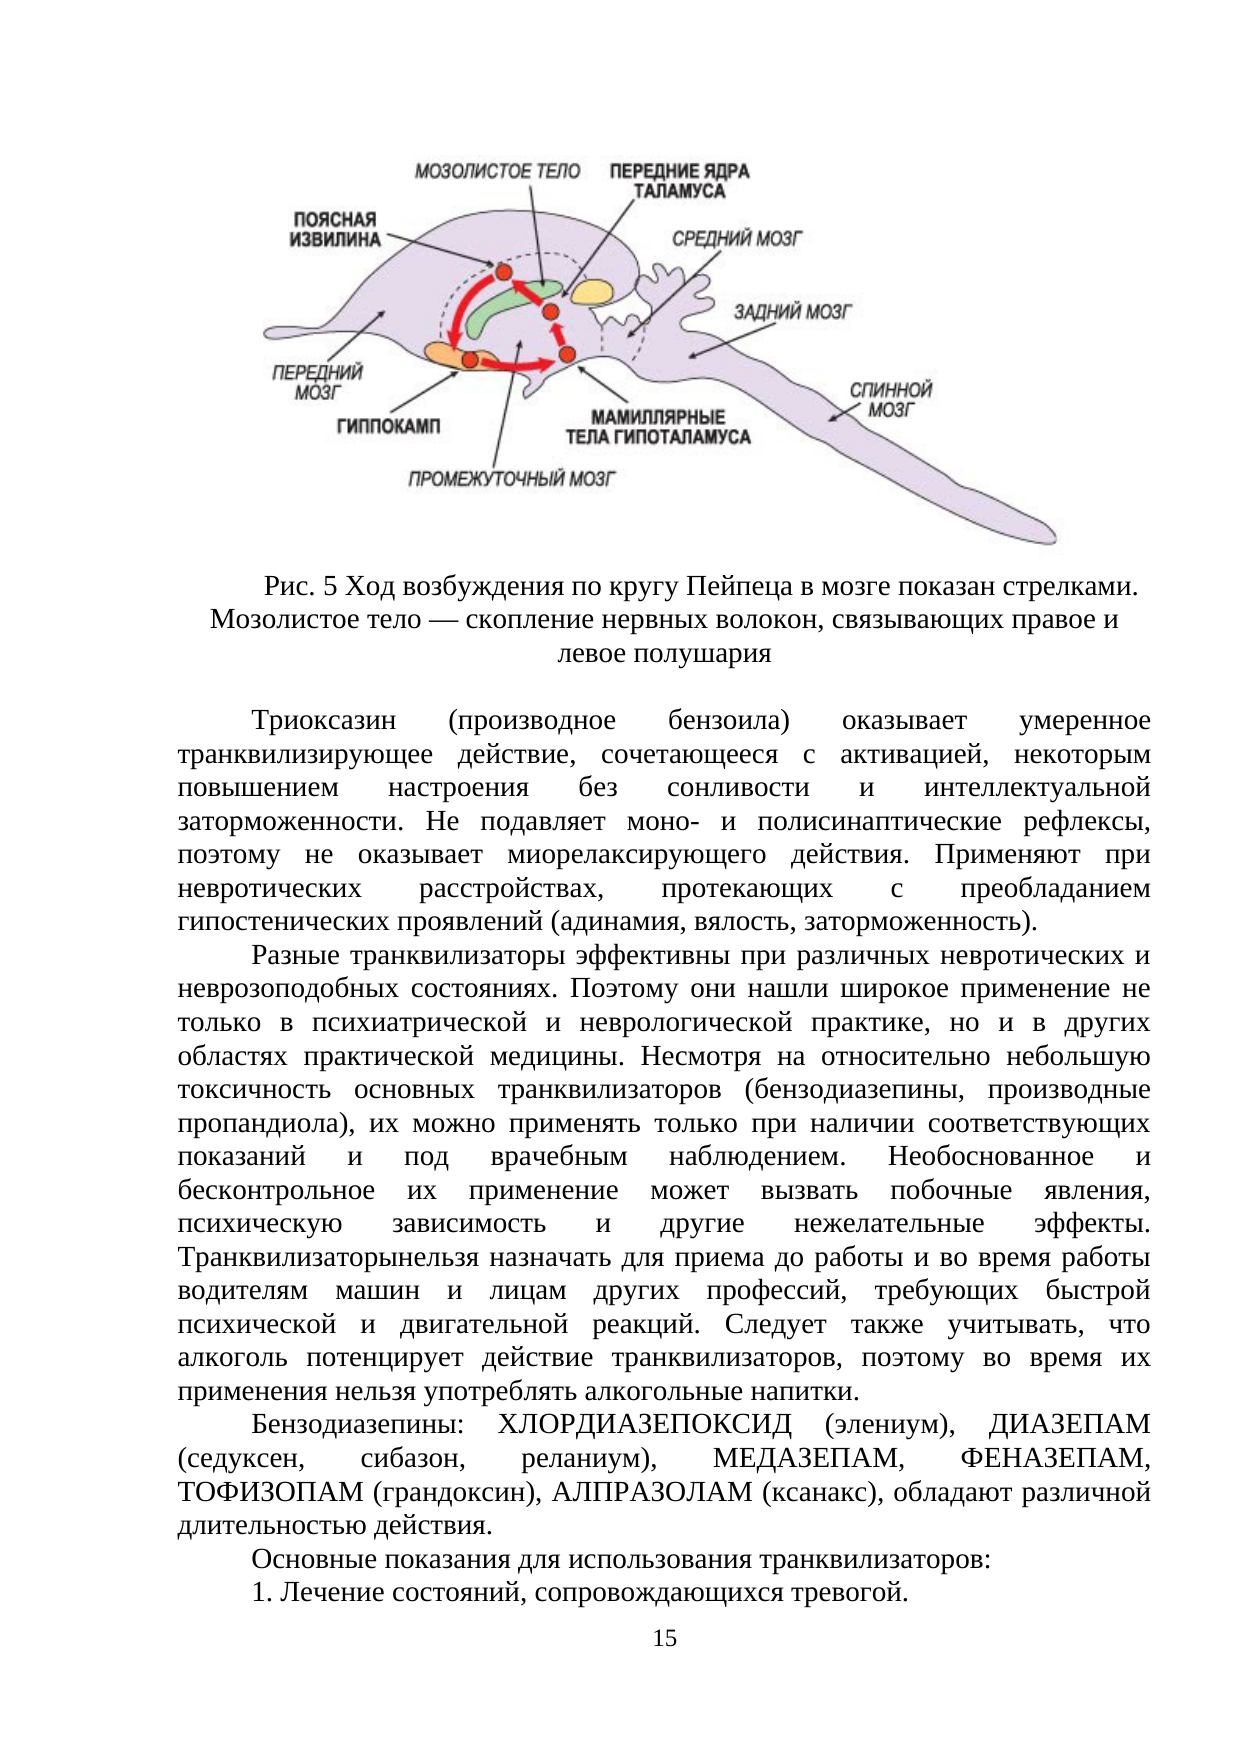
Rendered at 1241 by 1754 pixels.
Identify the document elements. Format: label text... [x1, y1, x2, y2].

text Триоксазин (производное бензоила) оказывает умеренное транквилизирующее действие, сочетающееся с активацией, некоторым повышением настроения без сонливости и интеллектуальной заторможенности. Не подавляет моно- и полисинаптические рефлексы, поэтому не оказывает миорелаксирующего действия. Применяют при невротических расстройствах, протекающих с преобладанием гипостенических проявлений (адинамия, вялость, заторможенность). [177, 702, 1152, 937]
text Основные показания для использования транквилизаторов: [177, 1541, 1152, 1574]
text 1. Лечение состояний, сопровождающихся тревогой. [177, 1574, 1152, 1608]
text Бензодиазепины: ХЛОРДИАЗЕПОКСИД (элениум), ДИАЗЕПАМ (седуксен, сибазон, реланиум), МЕДАЗЕПАМ, ФЕНАЗЕПАМ, ТОФИЗОПАМ (грандоксин), АЛПРАЗОЛАМ (ксанакс), обладают различной длительностью действия. [177, 1407, 1152, 1541]
picture [251, 118, 1070, 569]
text Разные транквилизаторы эффективны при различных невротических и неврозоподобных состояниях. Поэтому они нашли широкое применение не только в психиатрической и неврологической практике, но и в других областях практической медицины. Несмотря на относительно небольшую токсичность основных транквилизаторов (бензодиазепины, производные пропандиола), их можно применять только при наличии соответствующих показаний и под врачебным наблюдением. Необоснованное и бесконтрольное их применение может вызвать побочные явления, психическую зависимость и другие нежелательные эффекты. Транквилизаторынельзя назначать для приема до работы и во время работы водителям машин и лицам других профессий, требующих быстрой психической и двигательной реакций. Следует также учитывать, что алкоголь потенцирует действие транквилизаторов, поэтому во время их применения нельзя употреблять алкогольные напитки. [177, 937, 1152, 1407]
text Рис. 5 Ход возбуждения по кругу Пейпеца в мозге показан стрелками. Мозолистое тело — скопление нервных волокон, связывающих правое и левое полушария [177, 568, 1152, 669]
